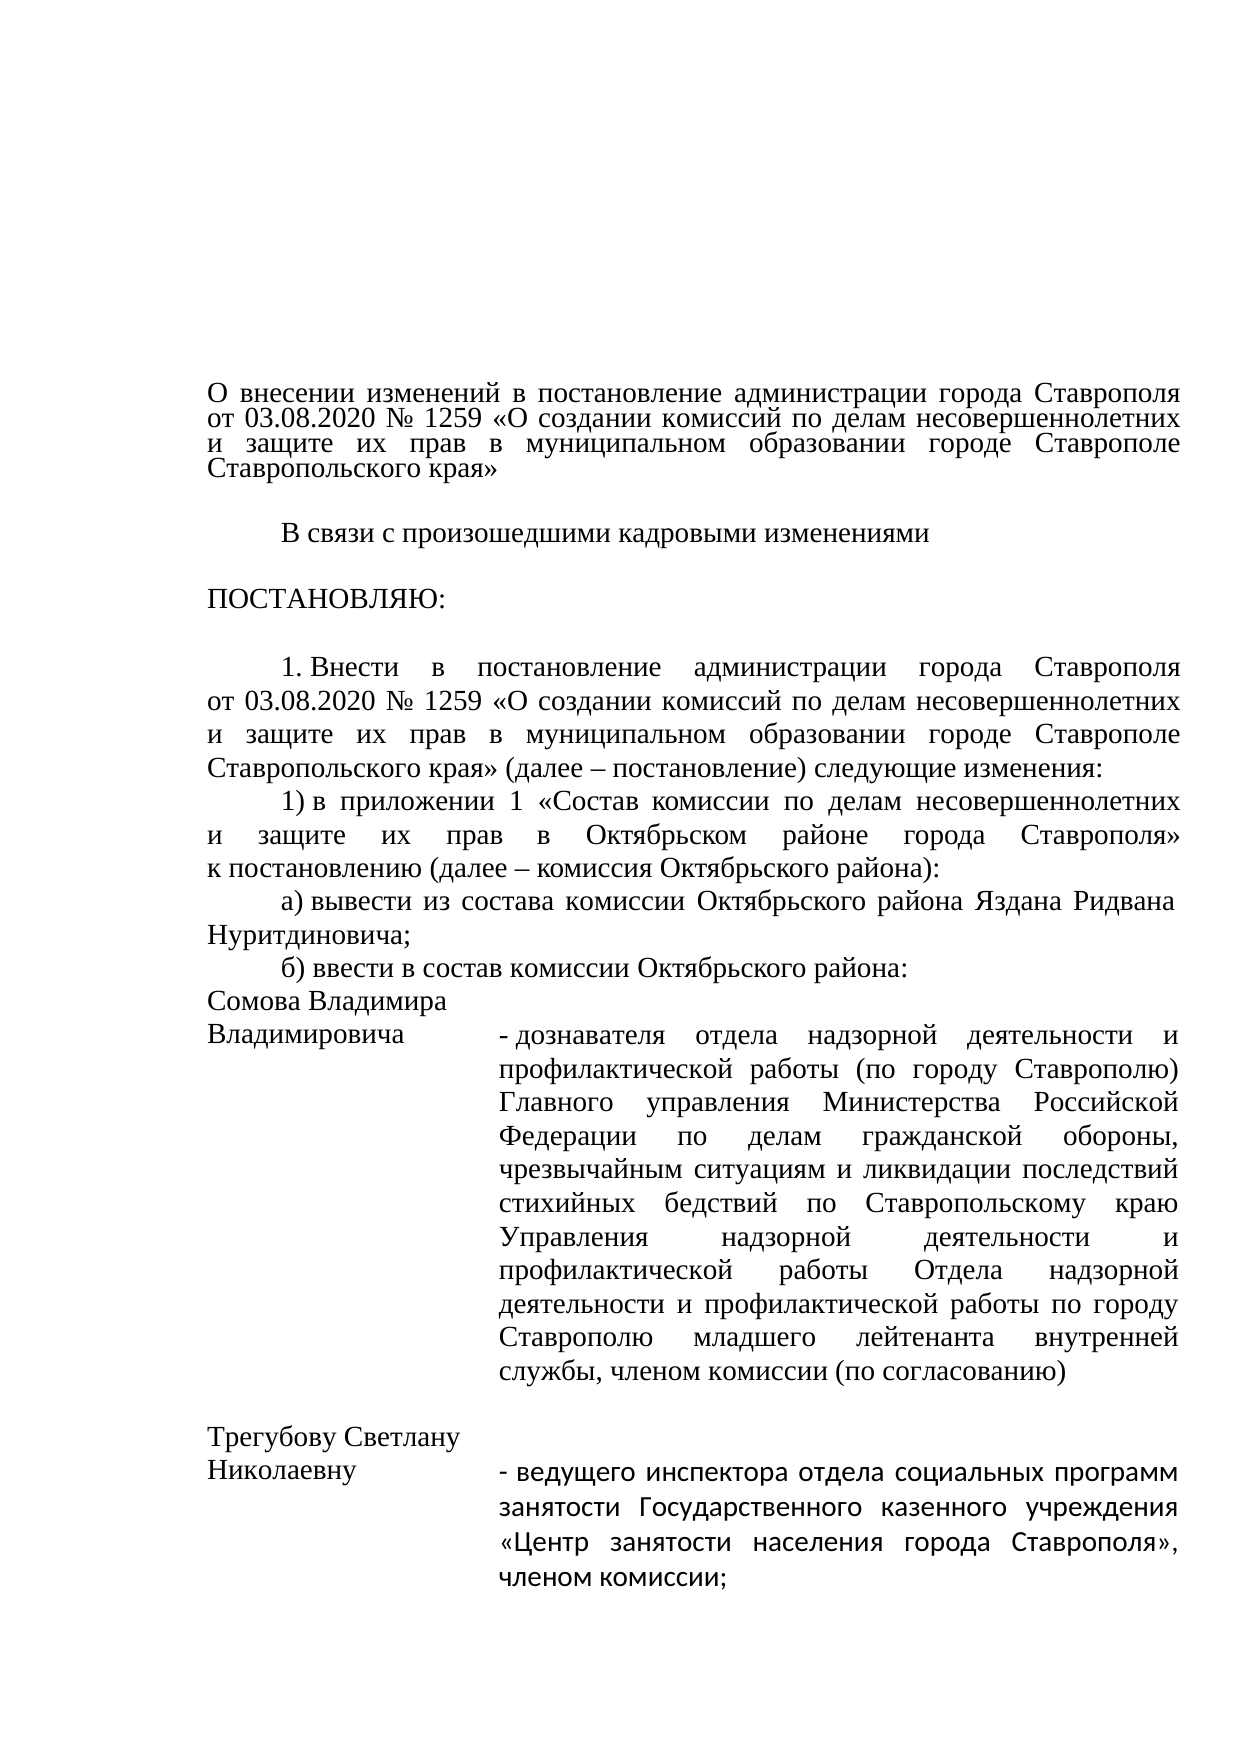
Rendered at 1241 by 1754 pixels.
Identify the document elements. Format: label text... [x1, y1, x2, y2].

text а) вывести из состава комиссии Октябрьского района Яздана Ридвана Нуритдиновича; [207, 884, 1175, 950]
table_header Сомова Владимира Владимировича [196, 984, 487, 1420]
text ПОСТАНОВЛЯЮ: [207, 582, 1181, 616]
text О внесении изменений в постановление администрации города Ставрополя от 03.08.2020 № 1259 «О создании комиссий по делам несовершеннолетних и защите их прав в муниципальном образовании городе Ставрополе Ставропольского края» [207, 383, 1181, 483]
table_cell - ведущего инспектора отдела социальных программ занятости Государственного казенного учреждения «Центр занятости населения города Ставрополя», членом комиссии; [488, 1420, 1196, 1594]
text 1. Внести в постановление администрации города Ставрополя от 03.08.2020 № 1259 «О создании комиссий по делам несовершеннолетних и защите их прав в муниципальном образовании городе Ставрополе Ставропольского края» (далее – постановление) следующие изменения: [207, 649, 1181, 783]
text 1) в приложении 1 «Состав комиссии по делам несовершеннолетних и защите их прав в Октябрьском районе города Ставрополя» к постановлению (далее – комиссия Октябрьского района): [207, 783, 1181, 884]
text В связи с произошедшими кадровыми изменениями [207, 516, 1181, 549]
text б) ввести в состав комиссии Октябрьского района: [207, 950, 1175, 984]
table_cell Трегубову Светлану Николаевну [196, 1420, 487, 1594]
table_header - дознавателя отдела надзорной деятельности и профилактической работы (по городу Ставрополю) Главного управления Министерства Российской Федерации по делам гражданской обороны, чрезвычайным ситуациям и ликвидации последствий стихийных бедствий по Ставропольскому краю Управления надзорной деятельности и профилактической работы Отдела надзорной деятельности и профилактической работы по городу Ставрополю младшего лейтенанта внутренней службы, членом комиссии (по согласованию) [488, 984, 1196, 1420]
